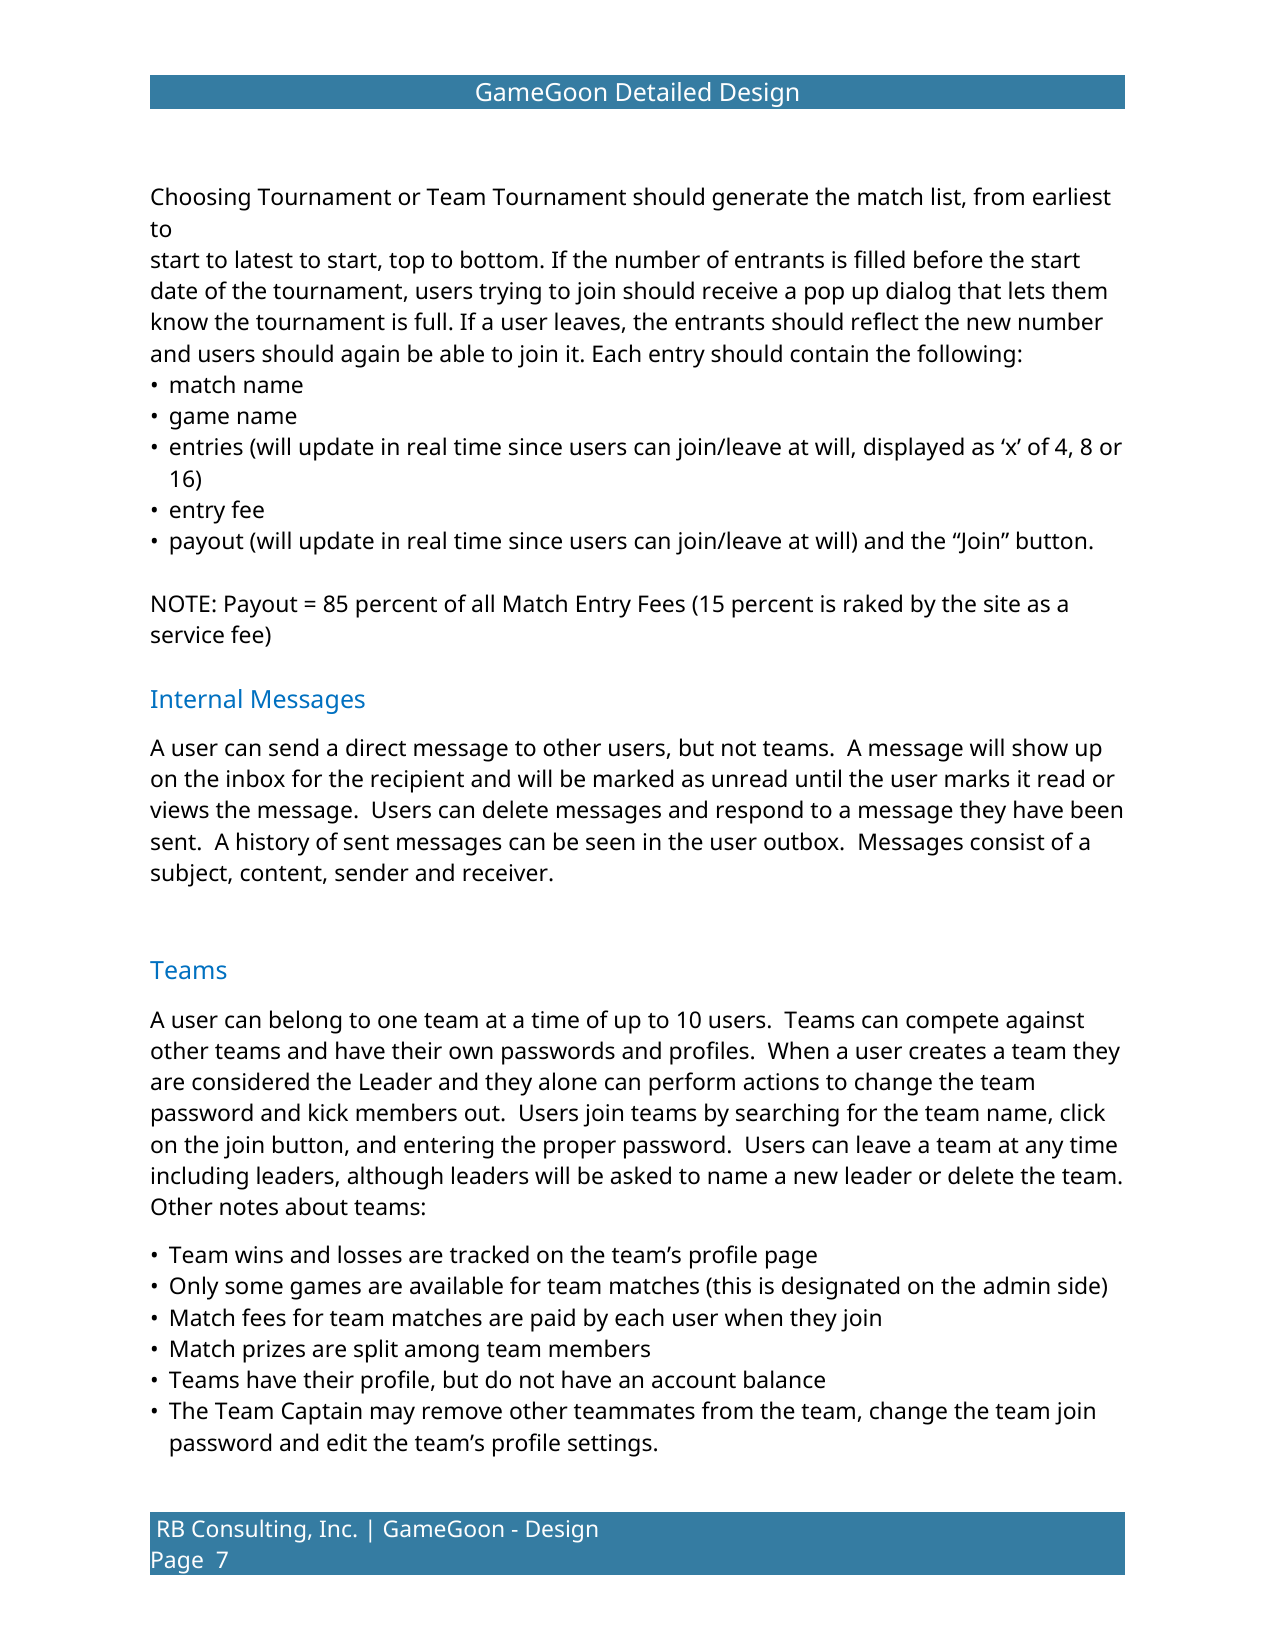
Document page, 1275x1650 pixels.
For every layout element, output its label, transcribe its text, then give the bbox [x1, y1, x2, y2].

text NOTE: Payout = 85 percent of all Match Entry Fees (15 percent is raked by the site as a service fee) [150, 587, 1125, 650]
text Teams [150, 953, 1125, 987]
list Match prizes are split among team members [150, 1333, 1125, 1364]
list Only some games are available for team matches (this is designated on the admin side) [150, 1270, 1125, 1301]
list payout (will update in real time since users can join/leave at will) and the “Join” button. [150, 525, 1125, 556]
list Teams have their profile, but do not have an account balance [150, 1364, 1125, 1395]
list The Team Captain may remove other teammates from the team, change the team join password and edit the team’s profile settings. [150, 1395, 1125, 1458]
list Match fees for team matches are paid by each user when they join [150, 1301, 1125, 1333]
list entry fee [150, 494, 1125, 525]
text A user can send a direct message to other users, but not teams. A message will show up on the inbox for the recipient and will be marked as unread until the user marks it read or views the message. Users can delete messages and respond to a message they have been sent. A history of sent messages can be seen in the user outbox. Messages consist of a subject, content, sender and receiver. [150, 732, 1125, 888]
text A user can belong to one team at a time of up to 10 users. Teams can compete against other teams and have their own passwords and profiles. When a user creates a team they are considered the Leader and they alone can perform actions to change the team password and kick members out. Users join teams by searching for the team name, click on the join button, and entering the proper password. Users can leave a team at any time including leaders, although leaders will be asked to name a new leader or delete the team. Other notes about teams: [150, 1003, 1125, 1222]
list Team wins and losses are tracked on the team’s profile page [150, 1239, 1125, 1270]
list entries (will update in real time since users can join/leave at will, displayed as ‘x’ of 4, 8 or 16) [150, 431, 1125, 494]
text Internal Messages [150, 681, 1125, 715]
text Choosing Tournament or Team Tournament should generate the match list, from earliest to [150, 181, 1125, 244]
text start to latest to start, top to bottom. If the number of entrants is filled before the start date of the tournament, users trying to join should receive a pop up dialog that lets them know the tournament is full. If a user leaves, the entrants should reflect the new number and users should again be able to join it. Each entry should contain the following: [150, 244, 1125, 369]
list match name [150, 369, 1125, 400]
list game name [150, 400, 1125, 431]
